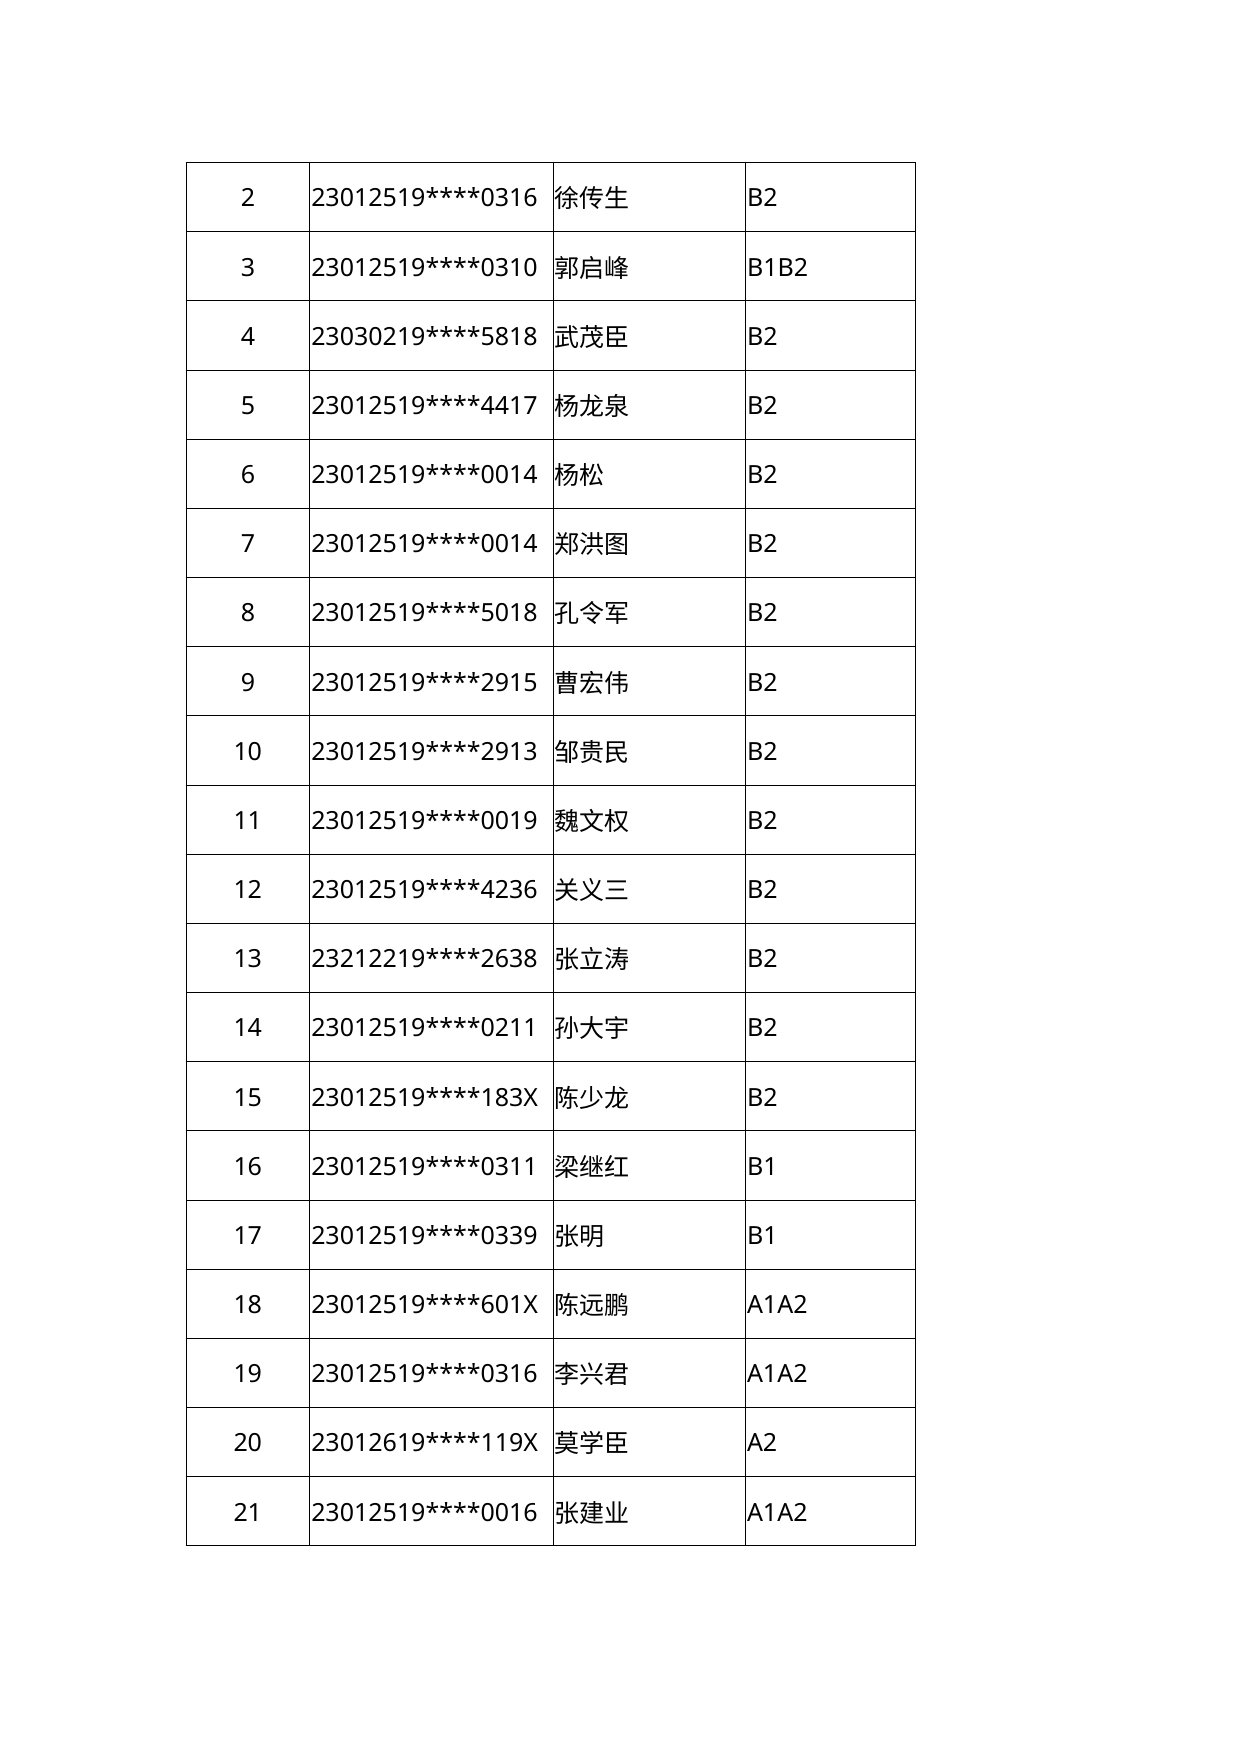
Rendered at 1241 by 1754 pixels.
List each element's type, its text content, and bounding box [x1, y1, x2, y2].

table_cell 23012519****0019 [310, 786, 553, 854]
table_cell 梁继红 [554, 1131, 745, 1199]
table_cell 23012519****0310 [310, 232, 553, 300]
table_cell 10 [187, 716, 309, 784]
table_cell 张建业 [554, 1477, 745, 1545]
table_cell 8 [187, 578, 309, 646]
table_cell B2 [746, 509, 915, 577]
table_cell B2 [746, 786, 915, 854]
table_cell 23212219****2638 [310, 924, 553, 992]
table_cell 23030219****5818 [310, 301, 553, 369]
table_cell 23012519****0316 [310, 1339, 553, 1407]
table_cell 14 [187, 993, 309, 1061]
table_cell 23012519****0016 [310, 1477, 553, 1545]
table_cell B2 [746, 578, 915, 646]
table_cell 11 [187, 786, 309, 854]
table_cell 23012519****5018 [310, 578, 553, 646]
table_cell 郭启峰 [554, 232, 745, 300]
table_cell 陈远鹏 [554, 1270, 745, 1338]
table_cell B2 [746, 716, 915, 784]
table_cell B2 [746, 163, 915, 231]
table_cell B2 [746, 1062, 915, 1130]
table_cell 23012519****4417 [310, 371, 553, 439]
table_cell B2 [746, 371, 915, 439]
table_cell 13 [187, 924, 309, 992]
table_cell 郑洪图 [554, 509, 745, 577]
table_cell B2 [746, 993, 915, 1061]
table_cell 23012519****601X [310, 1270, 553, 1338]
table_cell 23012519****4236 [310, 855, 553, 923]
table_cell 徐传生 [554, 163, 745, 231]
table_cell A1A2 [746, 1477, 915, 1545]
table_cell 莫学臣 [554, 1408, 745, 1476]
table_cell 邹贵民 [554, 716, 745, 784]
table_cell 5 [187, 371, 309, 439]
table_cell 孙大宇 [554, 993, 745, 1061]
table_cell B2 [746, 647, 915, 715]
table_cell B2 [746, 440, 915, 508]
table_cell 杨松 [554, 440, 745, 508]
table_cell A1A2 [746, 1270, 915, 1338]
table_cell 15 [187, 1062, 309, 1130]
table_cell 陈少龙 [554, 1062, 745, 1130]
table_cell 张立涛 [554, 924, 745, 992]
table_cell 3 [187, 232, 309, 300]
table_cell 23012619****119X [310, 1408, 553, 1476]
table_cell B1B2 [746, 232, 915, 300]
table_cell 12 [187, 855, 309, 923]
table_cell 23012519****2915 [310, 647, 553, 715]
table_cell 20 [187, 1408, 309, 1476]
table_cell 4 [187, 301, 309, 369]
table_cell 21 [187, 1477, 309, 1545]
table_cell 23012519****0014 [310, 509, 553, 577]
table_cell 2 [187, 163, 309, 231]
table_cell 16 [187, 1131, 309, 1199]
table_cell 李兴君 [554, 1339, 745, 1407]
table_cell B1 [746, 1201, 915, 1269]
table_cell B2 [746, 855, 915, 923]
table_cell 曹宏伟 [554, 647, 745, 715]
table_cell 23012519****0311 [310, 1131, 553, 1199]
table_cell 23012519****0014 [310, 440, 553, 508]
table_cell 23012519****0211 [310, 993, 553, 1061]
table_cell B2 [746, 301, 915, 369]
table_cell B1 [746, 1131, 915, 1199]
table_cell 魏文权 [554, 786, 745, 854]
table_cell 23012519****2913 [310, 716, 553, 784]
table_cell 19 [187, 1339, 309, 1407]
table_cell 杨龙泉 [554, 371, 745, 439]
table_cell 6 [187, 440, 309, 508]
table_cell 17 [187, 1201, 309, 1269]
table_cell 23012519****0316 [310, 163, 553, 231]
table_cell 23012519****183X [310, 1062, 553, 1130]
table_cell 18 [187, 1270, 309, 1338]
table_cell 23012519****0339 [310, 1201, 553, 1269]
table_cell B2 [746, 924, 915, 992]
table_cell 关义三 [554, 855, 745, 923]
table_cell 9 [187, 647, 309, 715]
table_cell 7 [187, 509, 309, 577]
table_cell A1A2 [746, 1339, 915, 1407]
table_cell A2 [746, 1408, 915, 1476]
table_cell 孔令军 [554, 578, 745, 646]
table_cell 张明 [554, 1201, 745, 1269]
table_cell 武茂臣 [554, 301, 745, 369]
